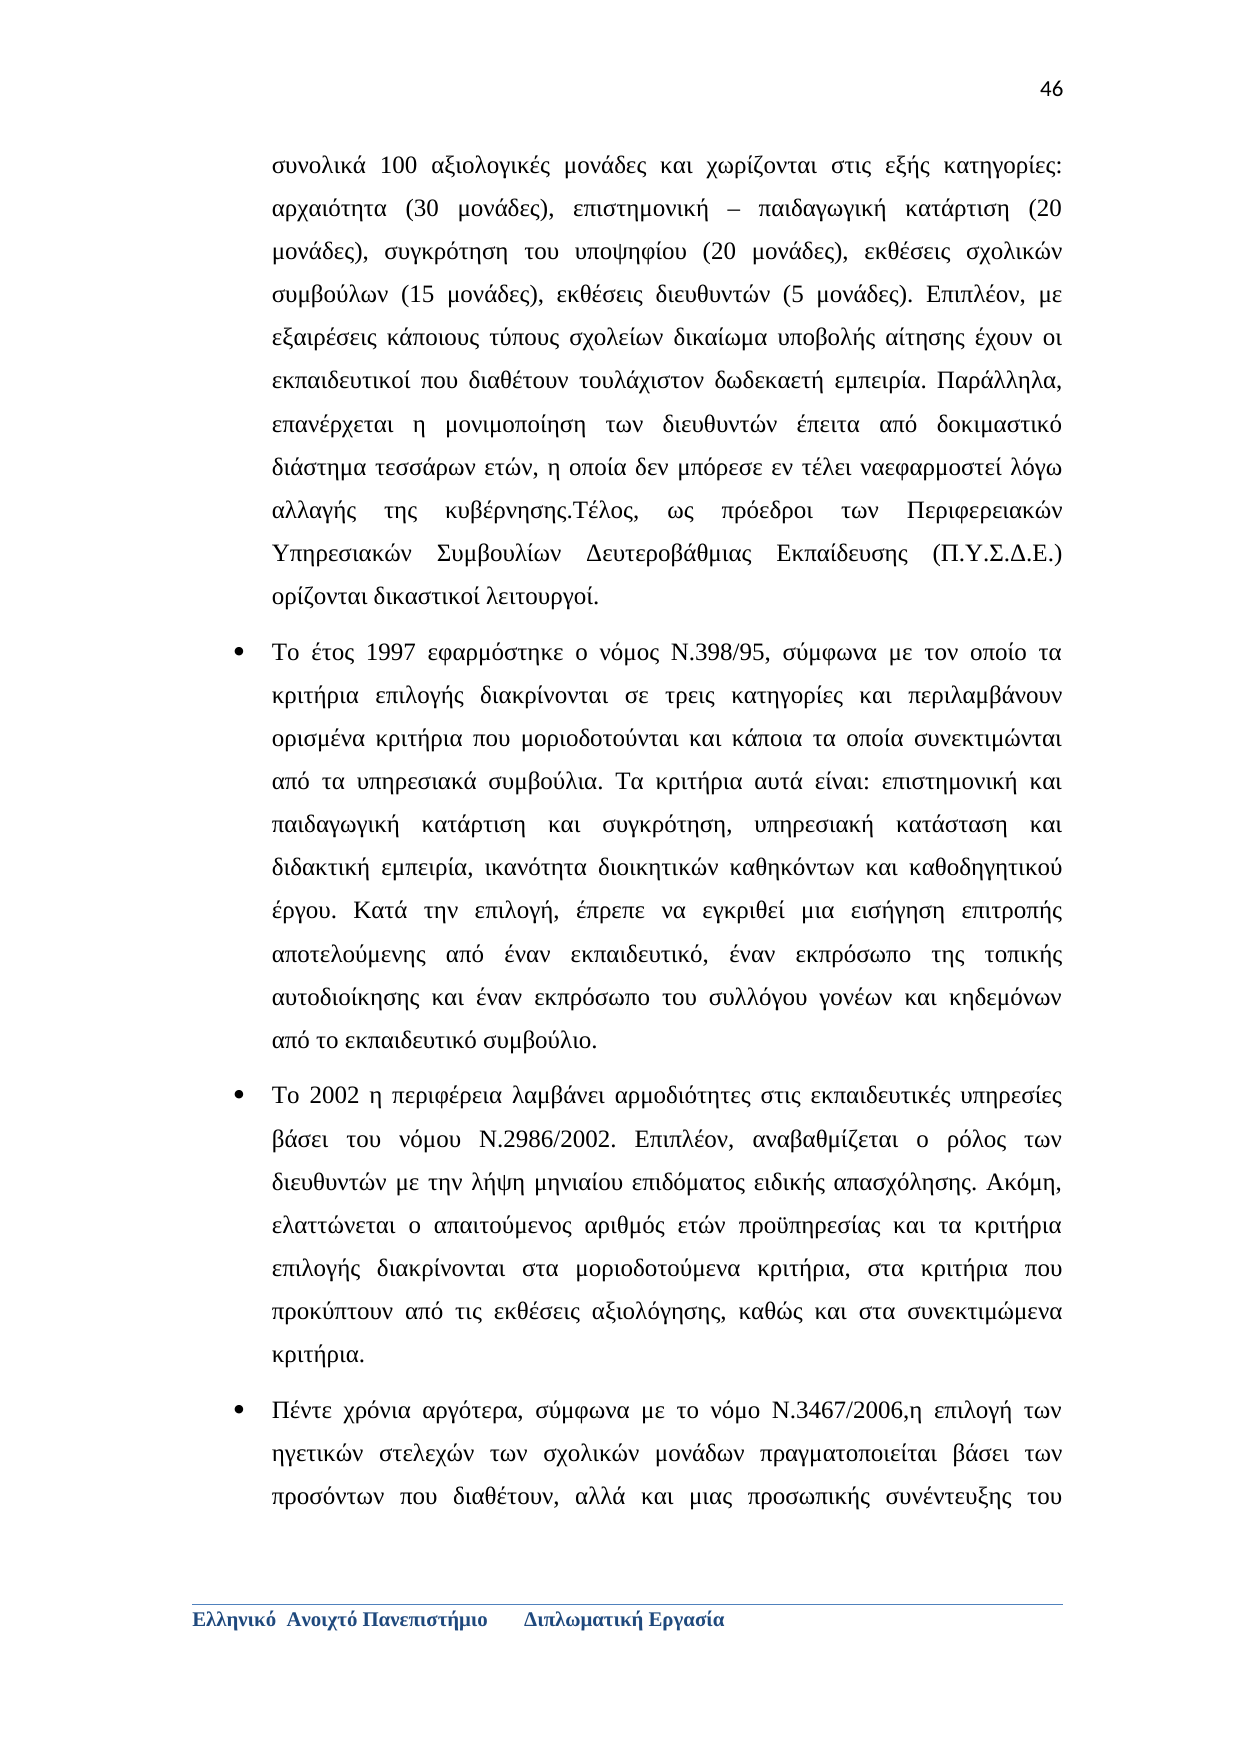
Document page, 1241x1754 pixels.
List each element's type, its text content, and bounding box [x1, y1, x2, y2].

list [234, 1395, 1063, 1510]
list Το έτος 1997 εφαρμόστηκε ο νόμος Ν.398/95, σύμφωνα με τον οποίο τα κριτήρια επιλογής διακρίνονται σε τρεις κατηγορίες και περιλαμβάνουν ορισμένα κριτήρια που μοριοδοτούνται και κάποια τα οποία συνεκτιμώνται από τα υπηρεσιακά συμβούλια. Τα κριτήρια αυτά είναι: επιστημονική και παιδαγωγική κατάρτιση και συγκρότηση, υπηρεσιακή κατάσταση και διδακτική εμπειρία, ικανότητα διοικητικών καθηκόντων και καθοδηγητικού έργου. Κατά την επιλογή, έπρεπε να εγκριθεί μια εισήγηση επιτροπής αποτελούμενης από έναν εκπαιδευτικό, έναν εκπρόσωπο της τοπικής αυτοδιοίκησης και έναν εκπρόσωπο του συλλόγου γονέων και κηδεμόνων από το εκπαιδευτικό συμβούλιο. [234, 637, 1063, 1054]
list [234, 150, 1063, 610]
list Το 2002 η περιφέρεια λαμβάνει αρμοδιότητες στις εκπαιδευτικές υπηρεσίες βάσει του νόμου Ν.2986/2002. Επιπλέον, αναβαθμίζεται ο ρόλος των διευθυντών με την λήψη μηνιαίου επιδόματος ειδικής απασχόλησης. Ακόμη, ελαττώνεται ο απαιτούμενος αριθμός ετών προϋπηρεσίας και τα κριτήρια επιλογής διακρίνονται στα μοριοδοτούμενα κριτήρια, στα κριτήρια που προκύπτουν από τις εκθέσεις αξιολόγησης, καθώς και στα συνεκτιμώμενα κριτήρια. [234, 1081, 1063, 1368]
